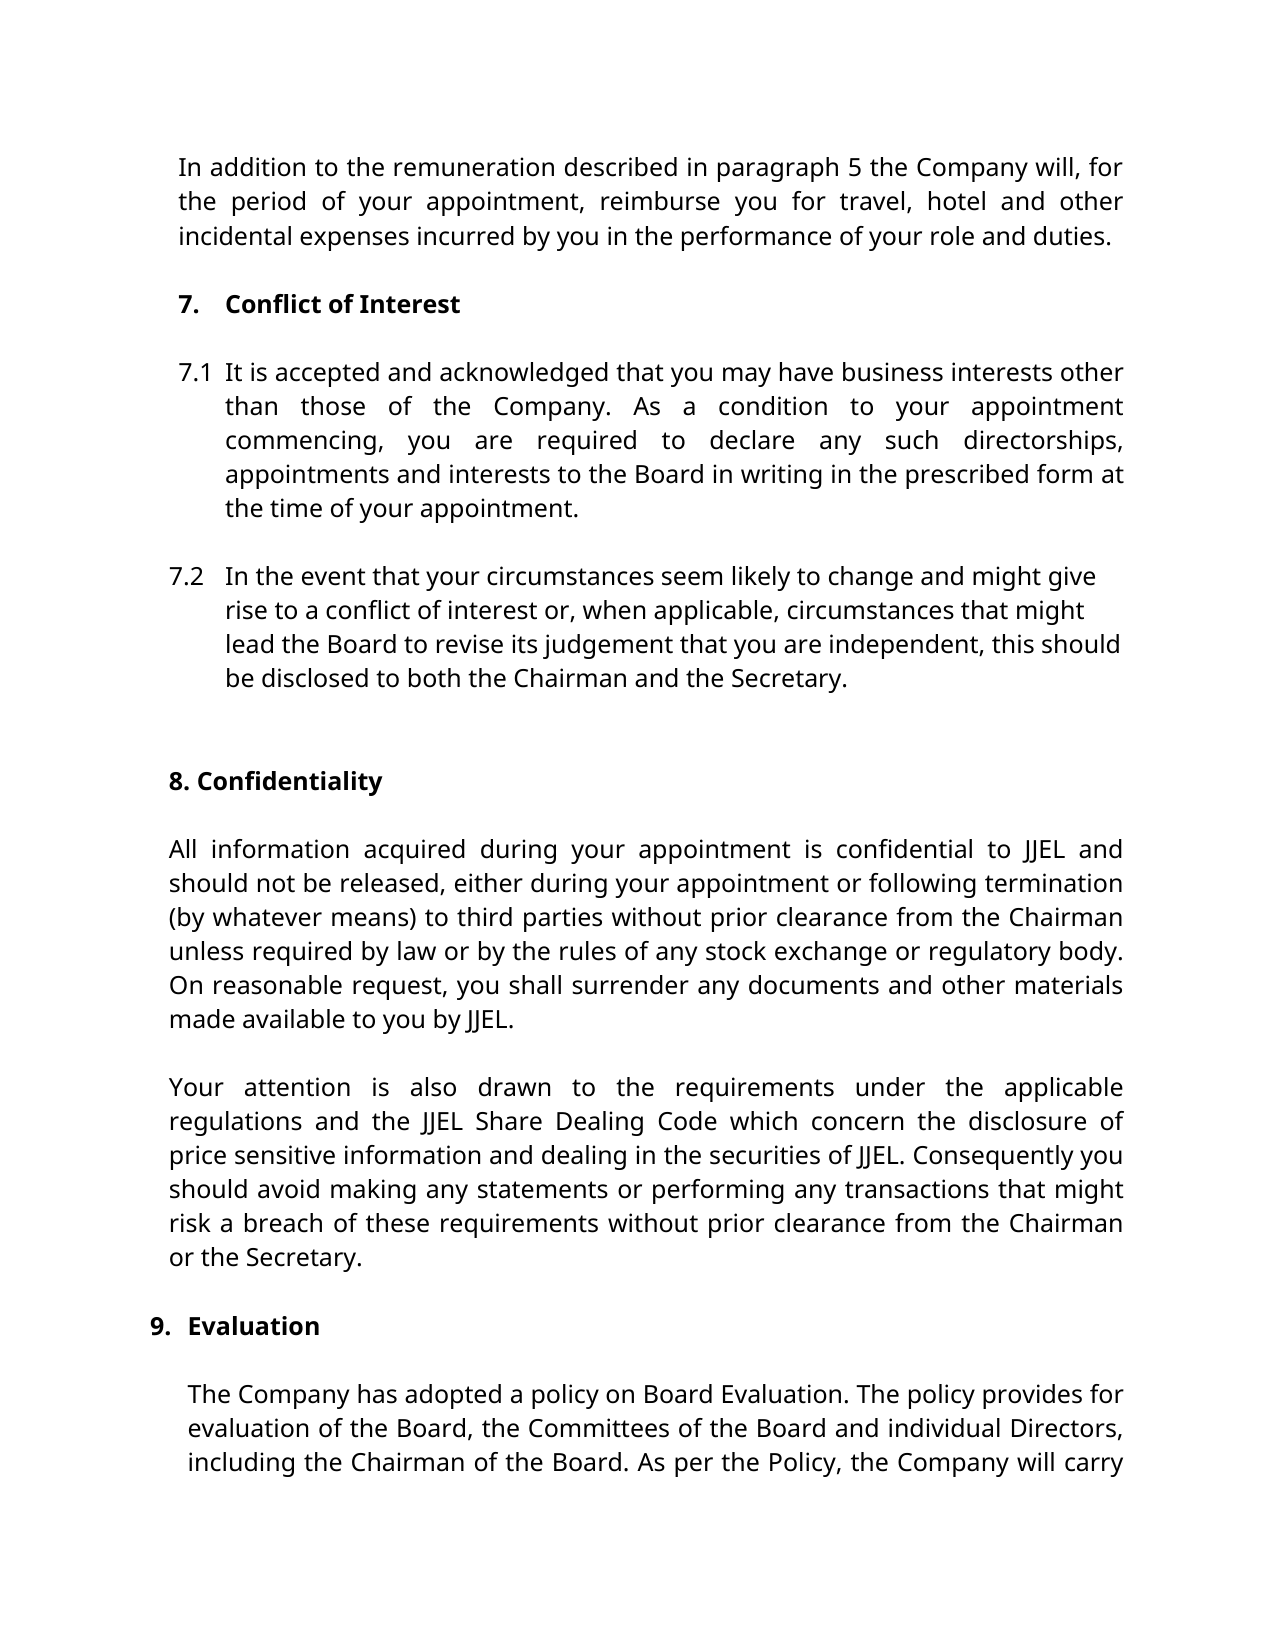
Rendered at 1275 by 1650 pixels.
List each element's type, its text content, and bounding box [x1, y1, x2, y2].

text Your attention is also drawn to the requirements under the applicable regulations and the JJEL Share Dealing Code which concern the disclosure of price sensitive information and dealing in the securities of JJEL. Consequently you should avoid making any statements or performing any transactions that might risk a breach of these requirements without prior clearance from the Chairman or the Secretary. [169, 1070, 1125, 1274]
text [187, 1376, 1125, 1478]
list Evaluation [150, 1308, 1125, 1342]
text In addition to the remuneration described in paragraph 5 the Company will, for the period of your appointment, reimburse you for travel, hotel and other incidental expenses incurred by you in the performance of your role and duties. [178, 150, 1125, 252]
text 8. Confidentiality [150, 763, 1125, 797]
text 7.2 In the event that your circumstances seem likely to change and might give rise to a conflict of interest or, when applicable, circumstances that might lead the Board to revise its judgement that you are independent, this should be disclosed to both the Chairman and the Secretary. [169, 559, 1125, 695]
list It is accepted and acknowledged that you may have business interests other than those of the Company. As a condition to your appointment commencing, you are required to declare any such directorships, appointments and interests to the Board in writing in the prescribed form at the time of your appointment. [178, 354, 1125, 525]
list Conflict of Interest [178, 286, 1125, 320]
text All information acquired during your appointment is confidential to JJEL and should not be released, either during your appointment or following termination (by whatever means) to third parties without prior clearance from the Chairman unless required by law or by the rules of any stock exchange or regulatory body. On reasonable request, you shall surrender any documents and other materials made available to you by JJEL. [169, 831, 1125, 1036]
